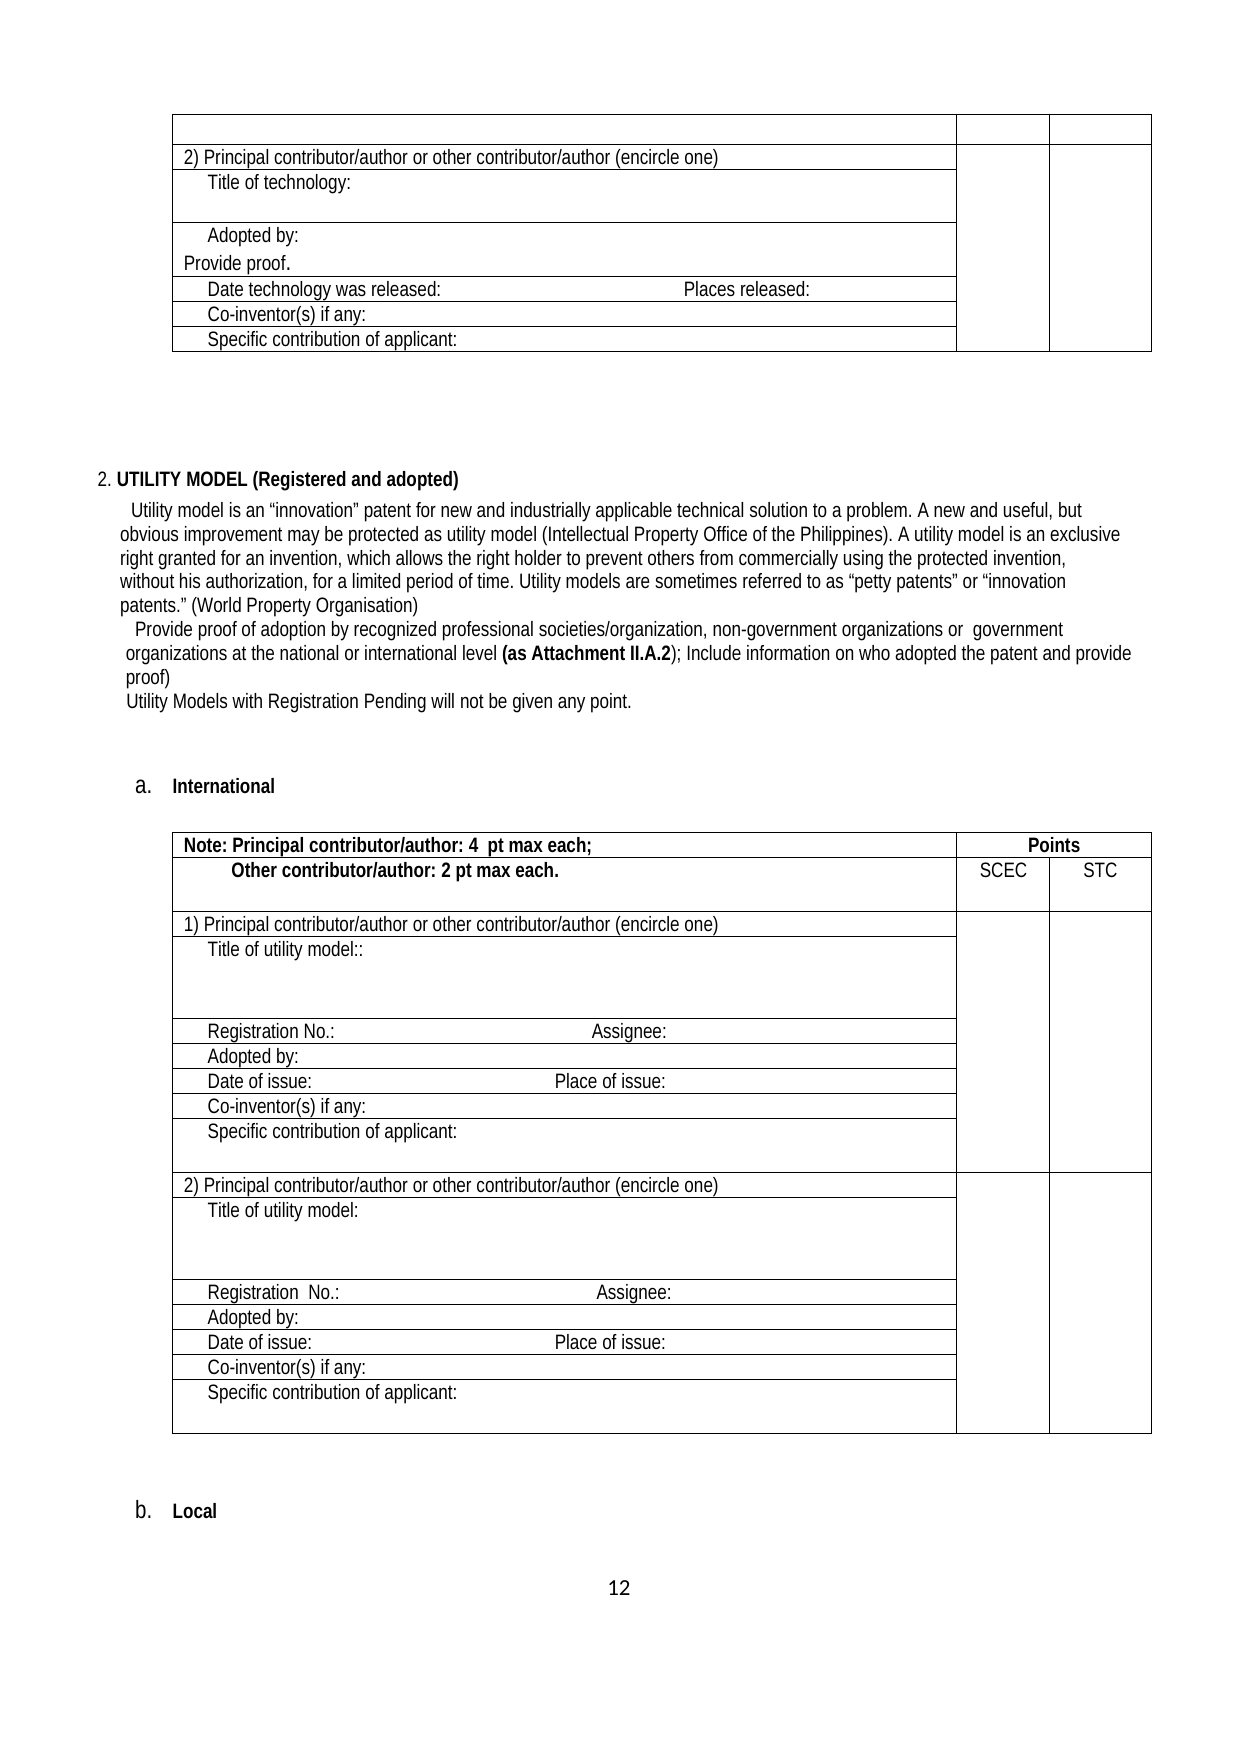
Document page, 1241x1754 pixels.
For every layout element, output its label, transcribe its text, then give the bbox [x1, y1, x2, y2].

table_cell Specific contribution of applicant: [173, 327, 956, 351]
table_cell [957, 912, 1049, 1172]
list Local [135, 1495, 1140, 1524]
text Provide proof of adoption by recognized professional societies/organization, non-government organizations or government organizations at the national or international level (as Attachment II.A.2); Include information on who adopted the patent and provide proof) [126, 617, 1140, 689]
table_cell Specific contribution of applicant: [173, 1119, 956, 1172]
table_cell 1) Principal contributor/author or other contributor/author (encircle one) [173, 912, 956, 936]
table_cell Adopted by: Provide proof. [173, 223, 956, 276]
table_cell SCEC [957, 858, 1049, 911]
table_cell Title of utility model: [173, 1198, 956, 1279]
table_cell STC [1050, 858, 1151, 911]
table_cell Other contributor/author: 2 pt max each. [173, 858, 956, 911]
table_cell Date of issue: Place of issue: [173, 1069, 956, 1093]
list International [135, 770, 1140, 799]
table_cell 2) Principal contributor/author or other contributor/author (encircle one) [173, 1173, 956, 1197]
table_cell Adopted by: [173, 1044, 956, 1068]
table_cell Co-inventor(s) if any: [173, 302, 956, 326]
table_cell [1050, 145, 1151, 351]
table_header Note: Principal contributor/author: 4 pt max each; [173, 833, 956, 857]
table_cell Co-inventor(s) if any: [173, 1355, 956, 1379]
text Utility model is an “innovation” patent for new and industrially applicable technical solution to a problem. A new and useful, but obvious improvement may be protected as utility model (Intellectual Property Office of the Philippines). A utility model is an exclusive right granted for an invention, which allows the right holder to prevent others from commercially using the protected invention, without his authorization, for a limited period of time. Utility models are sometimes referred to as “petty patents” or “innovation patents.” (World Property Organisation) [120, 497, 1125, 617]
table_cell [1050, 912, 1151, 1172]
table_cell Title of utility model:: [173, 937, 956, 1018]
table_cell Registration No.: Assignee: [173, 1019, 956, 1043]
table_cell Specific contribution of applicant: [173, 1380, 956, 1432]
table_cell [173, 115, 956, 144]
table_cell 2) Principal contributor/author or other contributor/author (encircle one) [173, 145, 956, 169]
table_cell Adopted by: [173, 1305, 956, 1329]
table_cell [1050, 1173, 1151, 1432]
table_cell [957, 1173, 1049, 1432]
table_cell Date of issue: Place of issue: [173, 1330, 956, 1354]
text 2. UTILITY MODEL (Registered and adopted) [97, 467, 1140, 491]
table_cell Date technology was released: Places released: [173, 277, 956, 301]
table_cell Title of technology: [173, 170, 956, 222]
text Utility Models with Registration Pending will not be given any point. [120, 689, 1125, 713]
table_cell [957, 145, 1049, 351]
table_cell Registration No.: Assignee: [173, 1280, 956, 1304]
table_cell Co-inventor(s) if any: [173, 1094, 956, 1118]
table_header Points [957, 833, 1151, 857]
